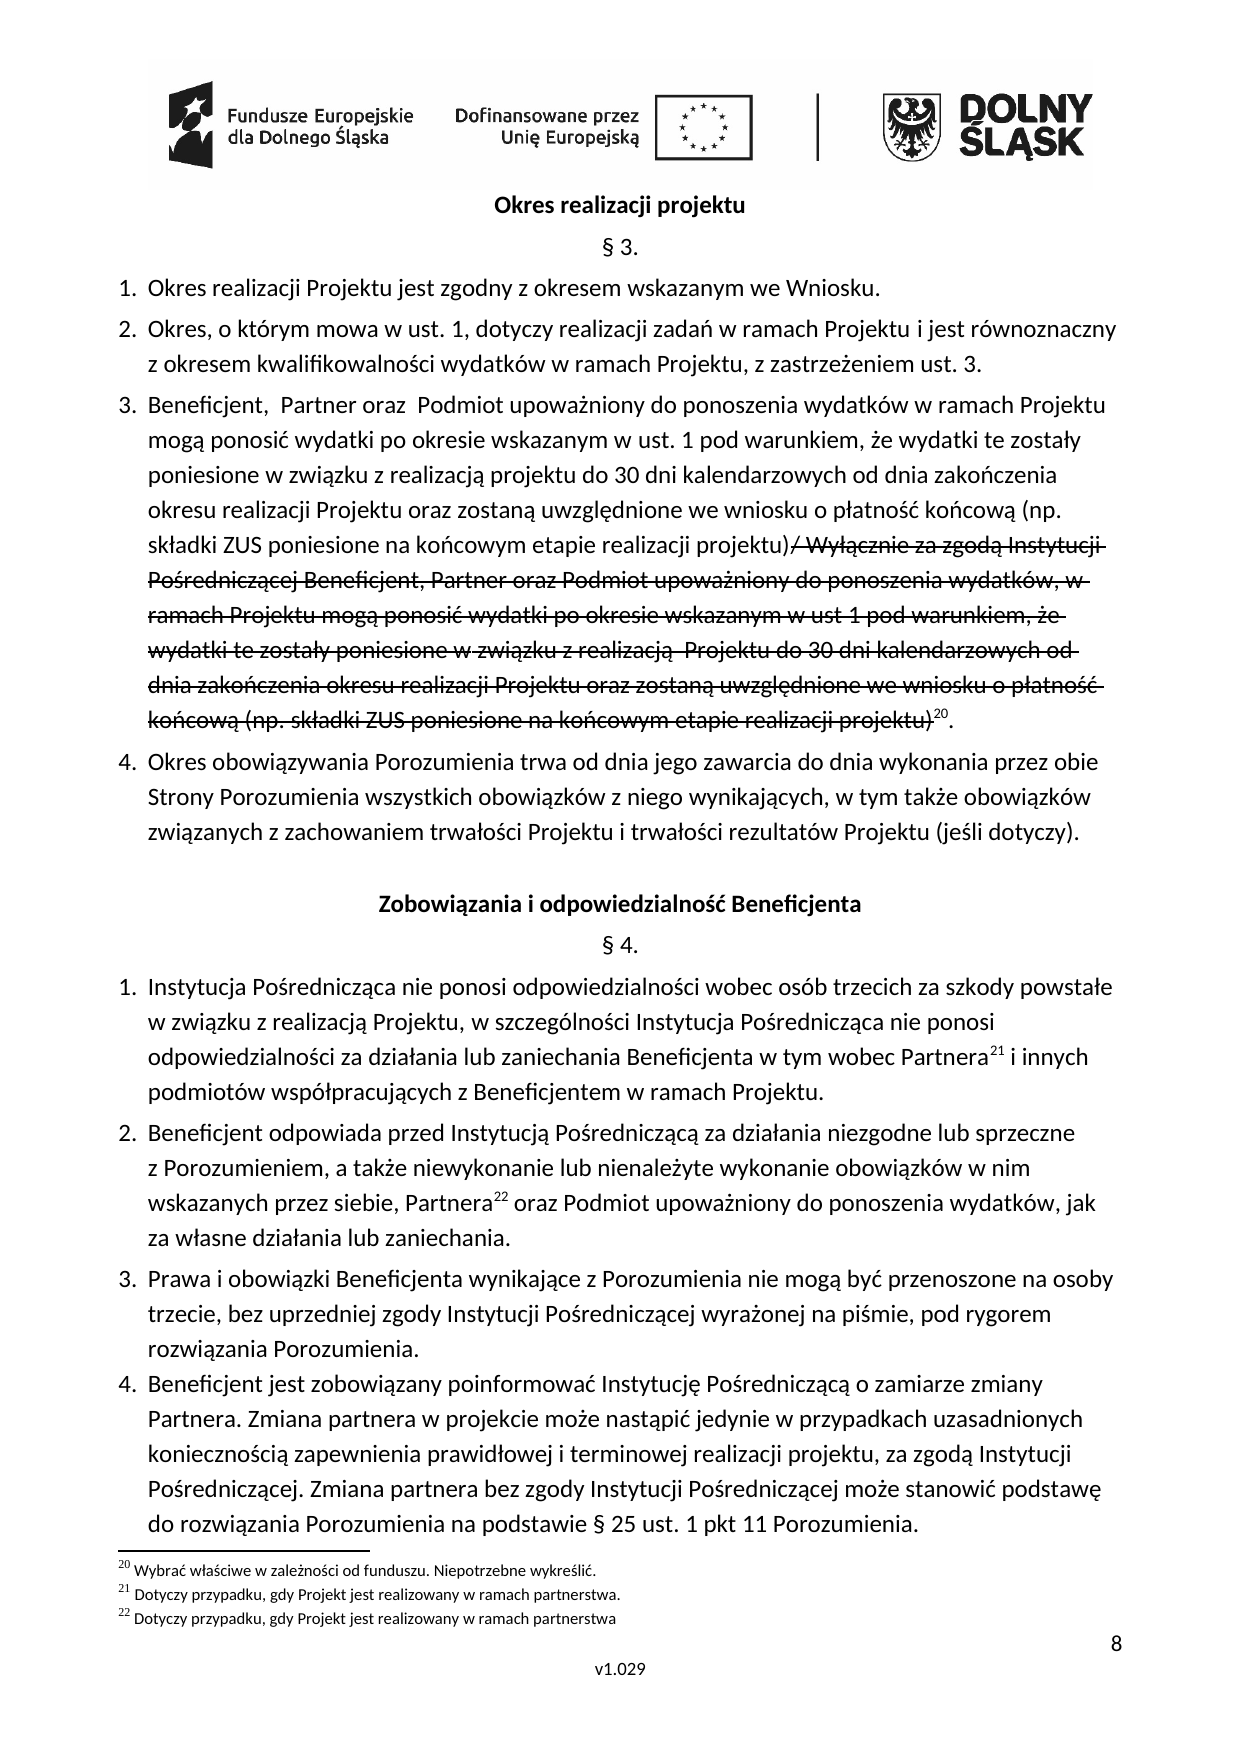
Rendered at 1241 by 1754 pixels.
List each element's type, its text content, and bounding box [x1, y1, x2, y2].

list Prawa i obowiązki Beneficjenta wynikające z Porozumienia nie mogą być przenoszone na osoby trzecie, bez uprzedniej zgody Instytucji Pośredniczącej wyrażonej na piśmie, pod rygorem rozwiązania Porozumienia. [118, 1263, 1122, 1364]
list Okres, o którym mowa w ust. 1, dotyczy realizacji zadań w ramach Projektu i jest równoznaczny z okresem kwalifikowalności wydatków w ramach Projektu, z zastrzeżeniem ust. 3. [118, 313, 1122, 379]
list Okres realizacji Projektu jest zgodny z okresem wskazanym we Wniosku. [118, 272, 1122, 303]
list Beneficjent jest zobowiązany poinformować Instytucję Pośredniczącą o zamiarze zmiany Partnera. Zmiana partnera w projekcie może nastąpić jedynie w przypadkach uzasadnionych koniecznością zapewnienia prawidłowej i terminowej realizacji projektu, za zgodą Instytucji Pośredniczącej. Zmiana partnera bez zgody Instytucji Pośredniczącej może stanowić podstawę do rozwiązania Porozumienia na podstawie § 25 ust. 1 pkt 11 Porozumienia. [118, 1368, 1122, 1539]
list Okres obowiązywania Porozumienia trwa od dnia jego zawarcia do dnia wykonania przez obie Strony Porozumienia wszystkich obowiązków z niego wynikających, w tym także obowiązków związanych z zachowaniem trwałości Projektu i trwałości rezultatów Projektu (jeśli dotyczy). [118, 746, 1122, 846]
list Instytucja Pośrednicząca nie ponosi odpowiedzialności wobec osób trzecich za szkody powstałe w związku z realizacją Projektu, w szczególności Instytucja Pośrednicząca nie ponosi odpowiedzialności za działania lub zaniechania Beneficjenta w tym wobec Partnera i innych podmiotów współpracujących z Beneficjentem w ramach Projektu. [118, 971, 1122, 1106]
subtitle Zobowiązania i odpowiedzialność Beneficjenta [118, 888, 1122, 919]
subtitle § 4. [118, 930, 1122, 960]
list Beneficjent, Partner oraz Podmiot upoważniony do ponoszenia wydatków w ramach Projektu mogą ponosić wydatki po okresie wskazanym w ust. 1 pod warunkiem, że wydatki te zostały poniesione w związku z realizacją projektu do 30 dni kalendarzowych od dnia zakończenia okresu realizacji Projektu oraz zostaną uwzględnione we wniosku o płatność końcową (np. składki ZUS poniesione na końcowym etapie realizacji projektu)/ Wyłącznie za zgodą Instytucji Pośredniczącej Beneficjent, Partner oraz Podmiot upoważniony do ponoszenia wydatków, w ramach Projektu mogą ponosić wydatki po okresie wskazanym w ust 1 pod warunkiem, że wydatki te zostały poniesione w związku z realizacją Projektu do 30 dni kalendarzowych od dnia zakończenia okresu realizacji Projektu oraz zostaną uwzględnione we wniosku o płatność końcową (np. składki ZUS poniesione na końcowym etapie realizacji projektu). [118, 390, 1122, 735]
picture [147, 59, 1093, 190]
subtitle § 3. [118, 231, 1122, 261]
subtitle Okres realizacji projektu [118, 190, 1122, 220]
list Beneficjent odpowiada przed Instytucją Pośredniczącą za działania niezgodne lub sprzeczne z Porozumieniem, a także niewykonanie lub nienależyte wykonanie obowiązków w nim wskazanych przez siebie, Partnera oraz Podmiot upoważniony do ponoszenia wydatków, jak za własne działania lub zaniechania. [118, 1117, 1122, 1253]
